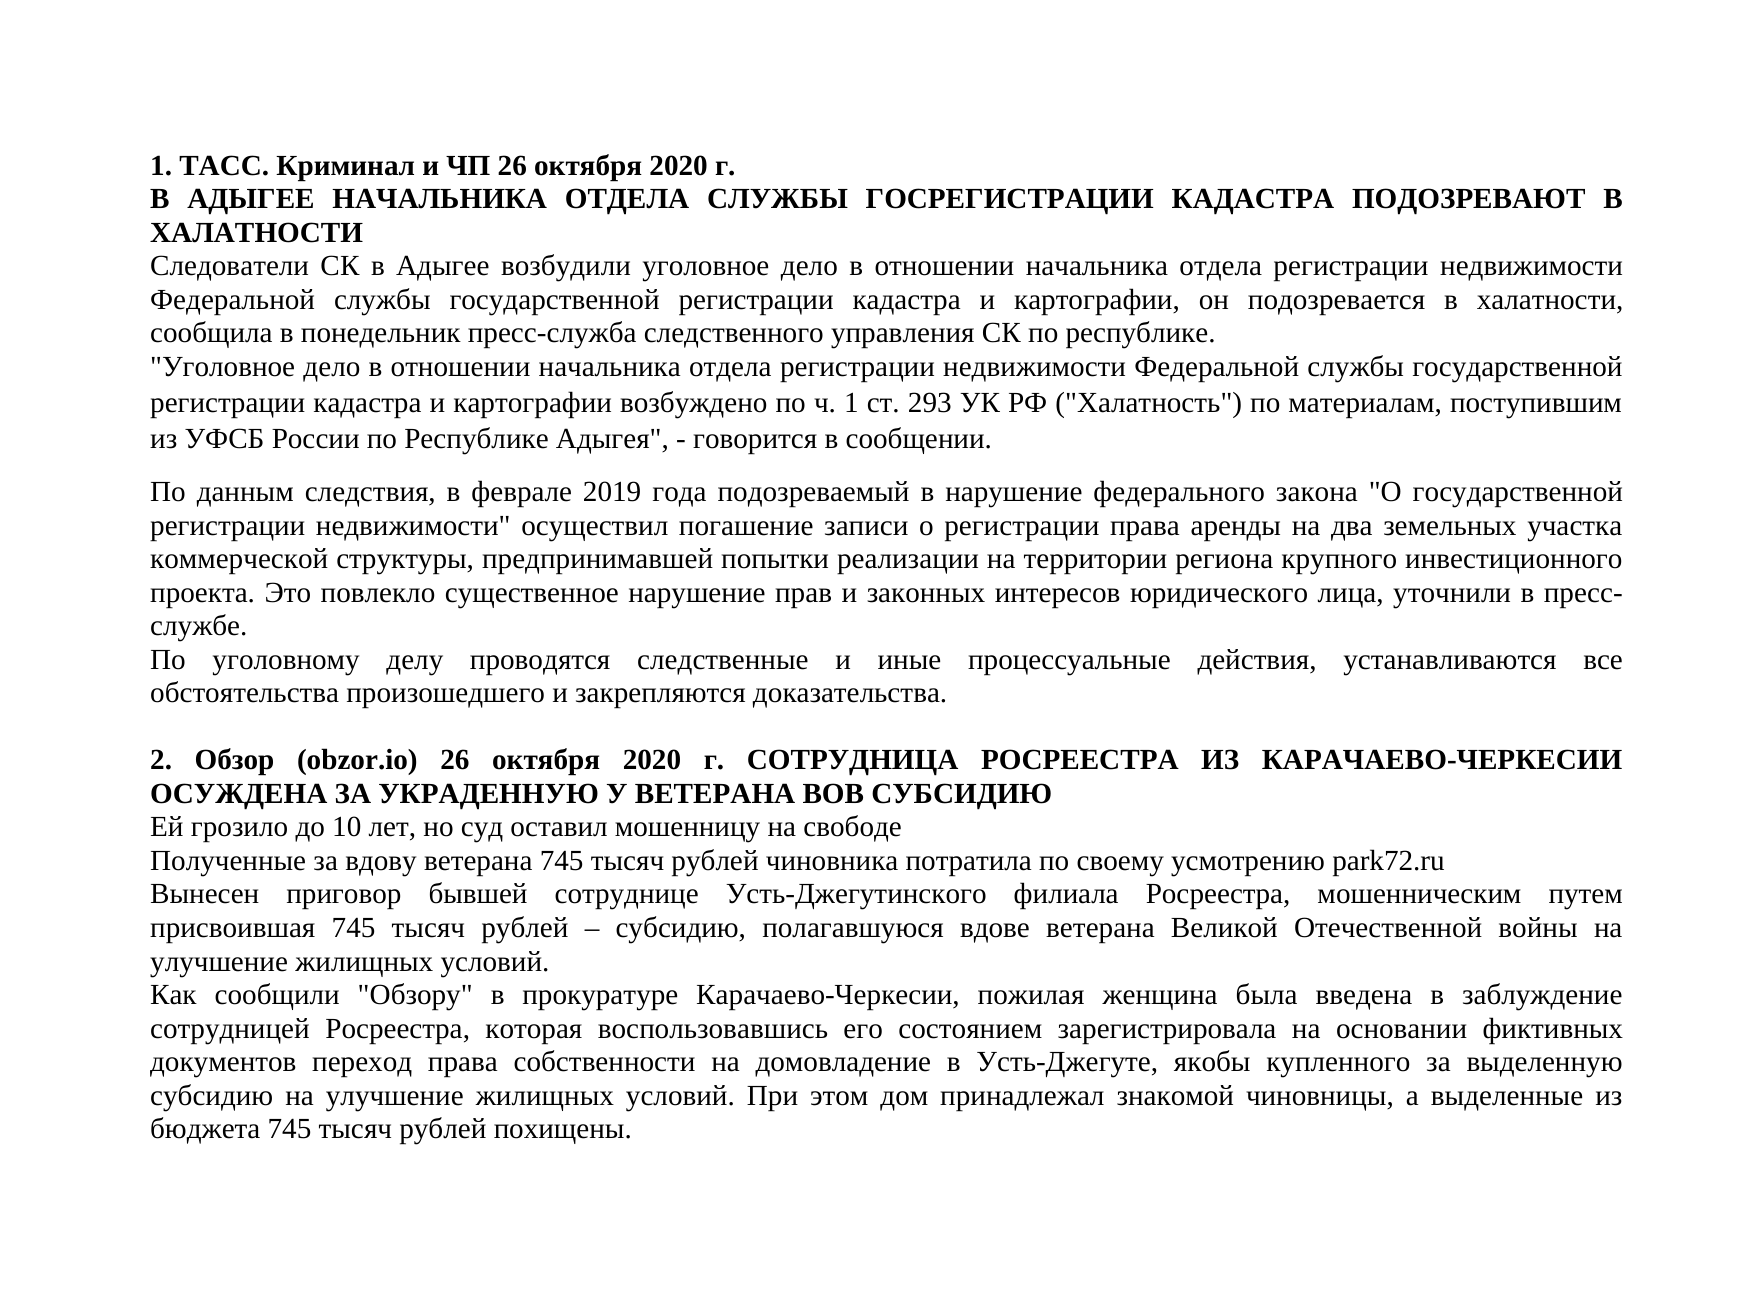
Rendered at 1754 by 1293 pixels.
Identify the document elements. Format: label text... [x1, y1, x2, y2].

text По данным следствия, в феврале 2019 года подозреваемый в нарушение федерального закона "О государственной регистрации недвижимости" осуществил погашение записи о регистрации права аренды на два земельных участка коммерческой структуры, предпринимавшей попытки реализации на территории региона крупного инвестиционного проекта. Это повлекло существенное нарушение прав и законных интересов юридического лица, уточнили в пресс-службе. [150, 474, 1624, 642]
text Полученные за вдову ветерана 745 тысяч рублей чиновника потратила по своему усмотрению park72.ru [150, 843, 1624, 877]
text Как сообщили "Обзору" в прокуратуре Карачаево-Черкесии, пожилая женщина была введена в заблуждение сотрудницей Росреестра, которая воспользовавшись его состоянием зарегистрировала на основании фиктивных документов переход права собственности на домовладение в Усть-Джегуте, якобы купленного за выделенную субсидию на улучшение жилищных условий. При этом дом принадлежал знакомой чиновницы, а выделенные из бюджета 745 тысяч рублей похищены. [150, 977, 1624, 1145]
text Ей грозило до 10 лет, но суд оставил мошенницу на свободе [150, 809, 1624, 843]
text В АДЫГЕЕ НАЧАЛЬНИКА ОТДЕЛА СЛУЖБЫ ГОСРЕГИСТРАЦИИ КАДАСТРА ПОДОЗРЕВАЮТ В ХАЛАТНОСТИ [150, 181, 1624, 248]
text Вынесен приговор бывшей сотруднице Усть-Джегутинского филиала Росреестра, мошенническим путем присвоившая 745 тысяч рублей – субсидию, полагавшуюся вдове ветерана Великой Отечественной войны на улучшение жилищных условий. [150, 877, 1624, 977]
text По уголовному делу проводятся следственные и иные процессуальные действия, устанавливаются все обстоятельства произошедшего и закрепляются доказательства. [150, 642, 1624, 709]
text 2. Обзор (obzor.io) 26 октября 2020 г. СОТРУДНИЦА РОСРЕЕСТРА ИЗ КАРАЧАЕВО-ЧЕРКЕСИИ ОСУЖДЕНА ЗА УКРАДЕННУЮ У ВЕТЕРАНА ВОВ СУБСИДИЮ [150, 742, 1624, 809]
text Следователи СК в Адыгее возбудили уголовное дело в отношении начальника отдела регистрации недвижимости Федеральной службы государственной регистрации кадастра и картографии, он подозревается в халатности, сообщила в понедельник пресс-служба следственного управления СК по республике. [150, 248, 1624, 349]
text 1. ТАСС. Криминал и ЧП 26 октября 2020 г. [150, 148, 1624, 181]
text "Уголовное дело в отношении начальника отдела регистрации недвижимости Федеральной службы государственной регистрации кадастра и картографии возбуждено по ч. 1 ст. 293 УК РФ ("Халатность") по материалам, поступившим из УФСБ России по Республике Адыгея", - говорится в сообщении. [150, 349, 1624, 455]
